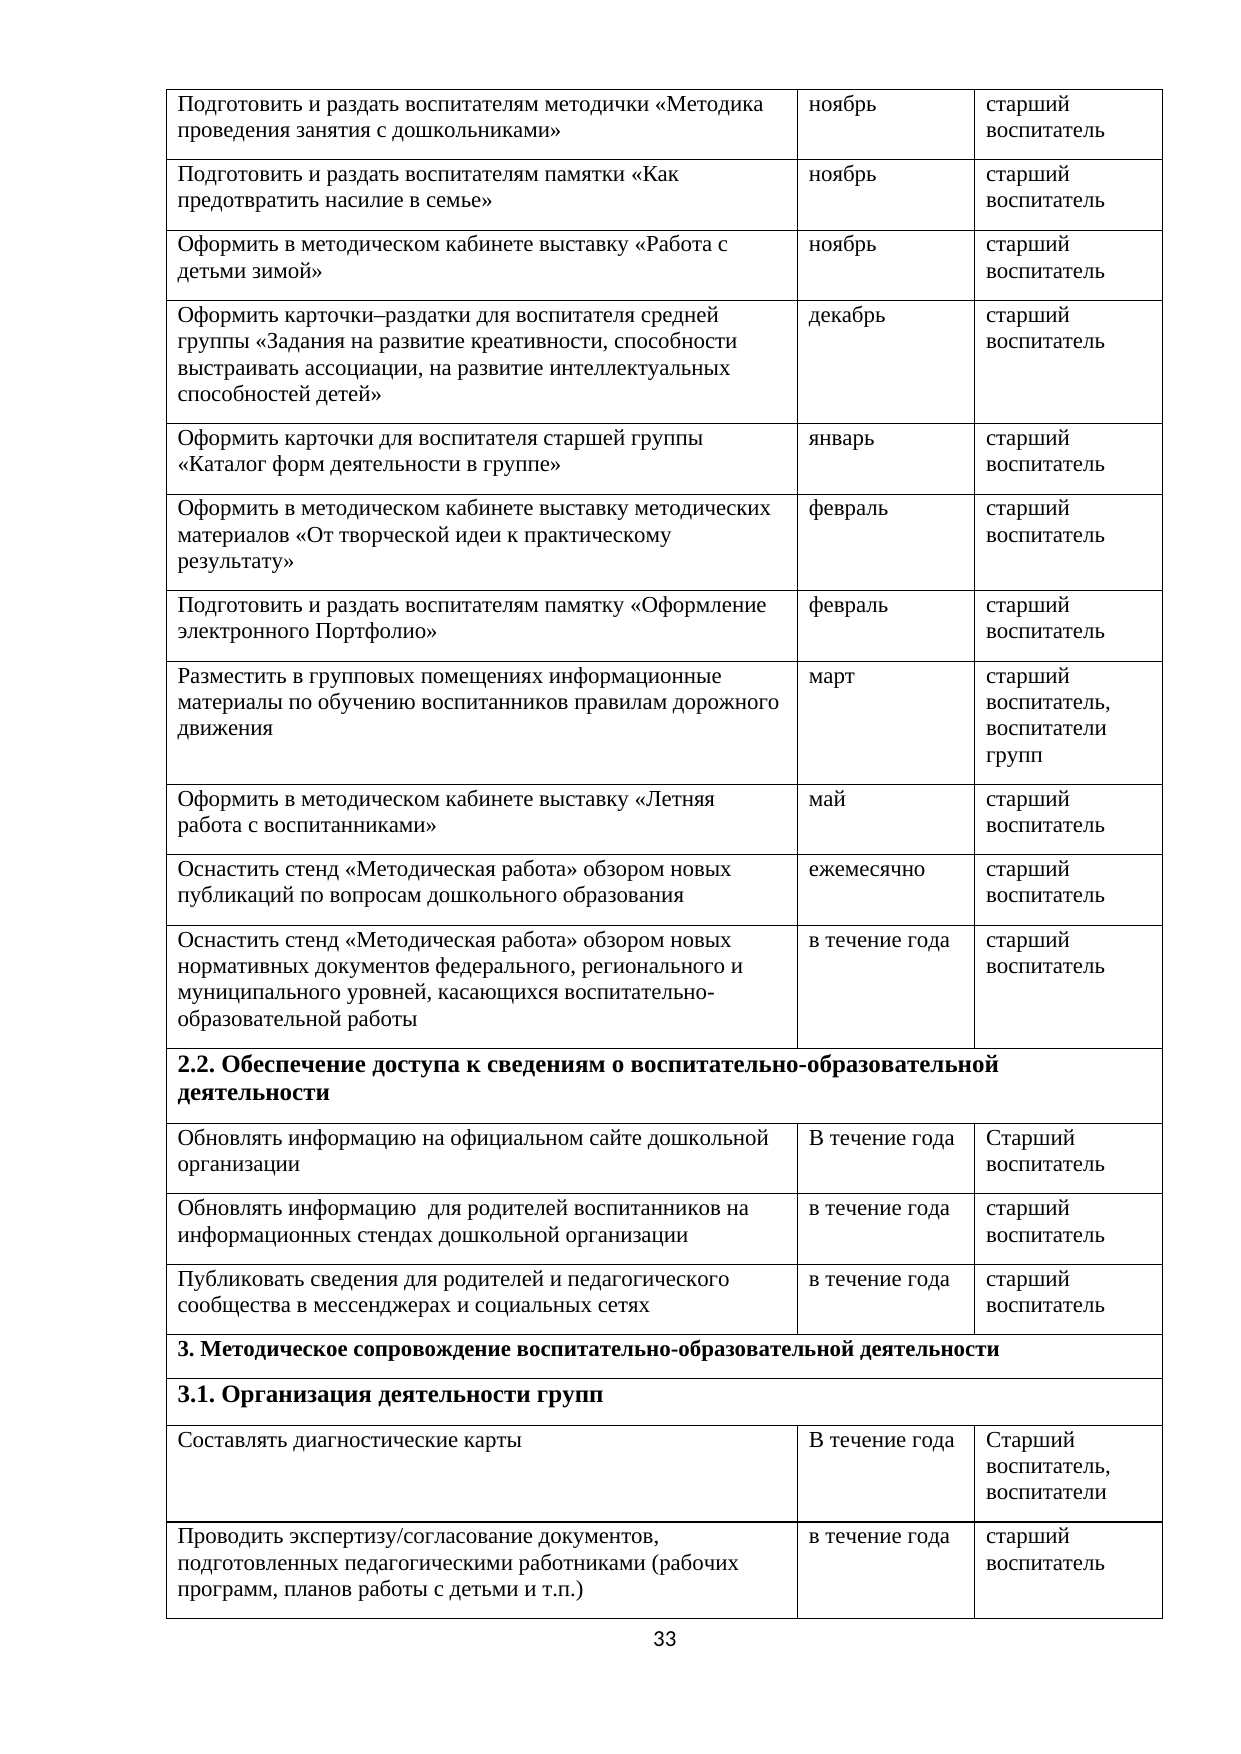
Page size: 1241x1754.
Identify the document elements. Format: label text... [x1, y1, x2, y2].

table_cell 3. Методическое сопровождение воспитательно-образовательной деятельности [167, 1335, 1162, 1378]
table_cell в течение года [798, 1523, 974, 1618]
table_cell 3.1. Организация деятельности групп [167, 1379, 1162, 1425]
table_cell старший воспитатель [975, 231, 1162, 300]
table_cell Оснастить стенд «Методическая работа» обзором новых нормативных документов федерального, регионального и муниципального уровней, касающихся воспитательно-образовательной работы [167, 926, 797, 1048]
table_cell Подготовить и раздать воспитателям памятки «Как предотвратить насилие в семье» [167, 160, 797, 229]
table_cell старший воспитатель [975, 1265, 1162, 1334]
table_cell Публиковать сведения для родителей и педагогического сообщества в мессенджерах и социальных сетях [167, 1265, 797, 1334]
table_cell в течение года [798, 1194, 974, 1264]
table_cell Составлять диагностические карты [167, 1426, 797, 1521]
table_cell старший воспитатель [975, 90, 1162, 159]
table_cell Оформить в методическом кабинете выставку методических материалов «От творческой идеи к практическому результату» [167, 495, 797, 590]
table_cell старший воспитатель, воспитатели групп [975, 662, 1162, 784]
table_cell ноябрь [798, 90, 974, 159]
table_cell Подготовить и раздать воспитателям методички «Методика проведения занятия с дошкольниками» [167, 90, 797, 159]
table_cell в течение года [798, 926, 974, 1048]
table_cell Подготовить и раздать воспитателям памятку «Оформление электронного Портфолио» [167, 591, 797, 661]
table_cell Обновлять информацию для родителей воспитанников на информационных стендах дошкольной организации [167, 1194, 797, 1264]
table_cell февраль [798, 591, 974, 661]
table_cell Старший воспитатель [975, 1124, 1162, 1193]
table_cell старший воспитатель [975, 591, 1162, 661]
table_cell старший воспитатель [975, 1523, 1162, 1618]
table_cell старший воспитатель [975, 301, 1162, 423]
table_cell старший воспитатель [975, 785, 1162, 854]
table_cell Проводить экспертизу/согласование документов, подготовленных педагогическими работниками (рабочих программ, планов работы с детьми и т.п.) [167, 1523, 797, 1618]
table_cell ежемесячно [798, 855, 974, 924]
table_cell В течение года [798, 1426, 974, 1521]
table_cell Старший воспитатель, воспитатели [975, 1426, 1162, 1521]
table_cell Разместить в групповых помещениях информационные материалы по обучению воспитанников правилам дорожного движения [167, 662, 797, 784]
table_cell Оформить в методическом кабинете выставку «Летняя работа с воспитанниками» [167, 785, 797, 854]
table_cell Оформить в методическом кабинете выставку «Работа с детьми зимой» [167, 231, 797, 300]
table_cell Оснастить стенд «Методическая работа» обзором новых публикаций по вопросам дошкольного образования [167, 855, 797, 924]
table_cell Оформить карточки–раздатки для воспитателя средней группы «Задания на развитие креативности, способности выстраивать ассоциации, на развитие интеллектуальных способностей детей» [167, 301, 797, 423]
table_cell старший воспитатель [975, 160, 1162, 229]
table_cell февраль [798, 495, 974, 590]
table_cell старший воспитатель [975, 424, 1162, 493]
table_cell старший воспитатель [975, 495, 1162, 590]
table_cell старший воспитатель [975, 855, 1162, 924]
table_cell май [798, 785, 974, 854]
table_cell ноябрь [798, 231, 974, 300]
table_cell январь [798, 424, 974, 493]
table_cell Обновлять информацию на официальном сайте дошкольной организации [167, 1124, 797, 1193]
table_cell В течение года [798, 1124, 974, 1193]
table_cell в течение года [798, 1265, 974, 1334]
table_cell 2.2. Обеспечение доступа к сведениям о воспитательно-образовательной деятельности [167, 1049, 1162, 1123]
table_cell старший воспитатель [975, 1194, 1162, 1264]
table_cell старший воспитатель [975, 926, 1162, 1048]
table_cell Оформить карточки для воспитателя старшей группы «Каталог форм деятельности в группе» [167, 424, 797, 493]
table_cell декабрь [798, 301, 974, 423]
table_cell ноябрь [798, 160, 974, 229]
table_cell март [798, 662, 974, 784]
